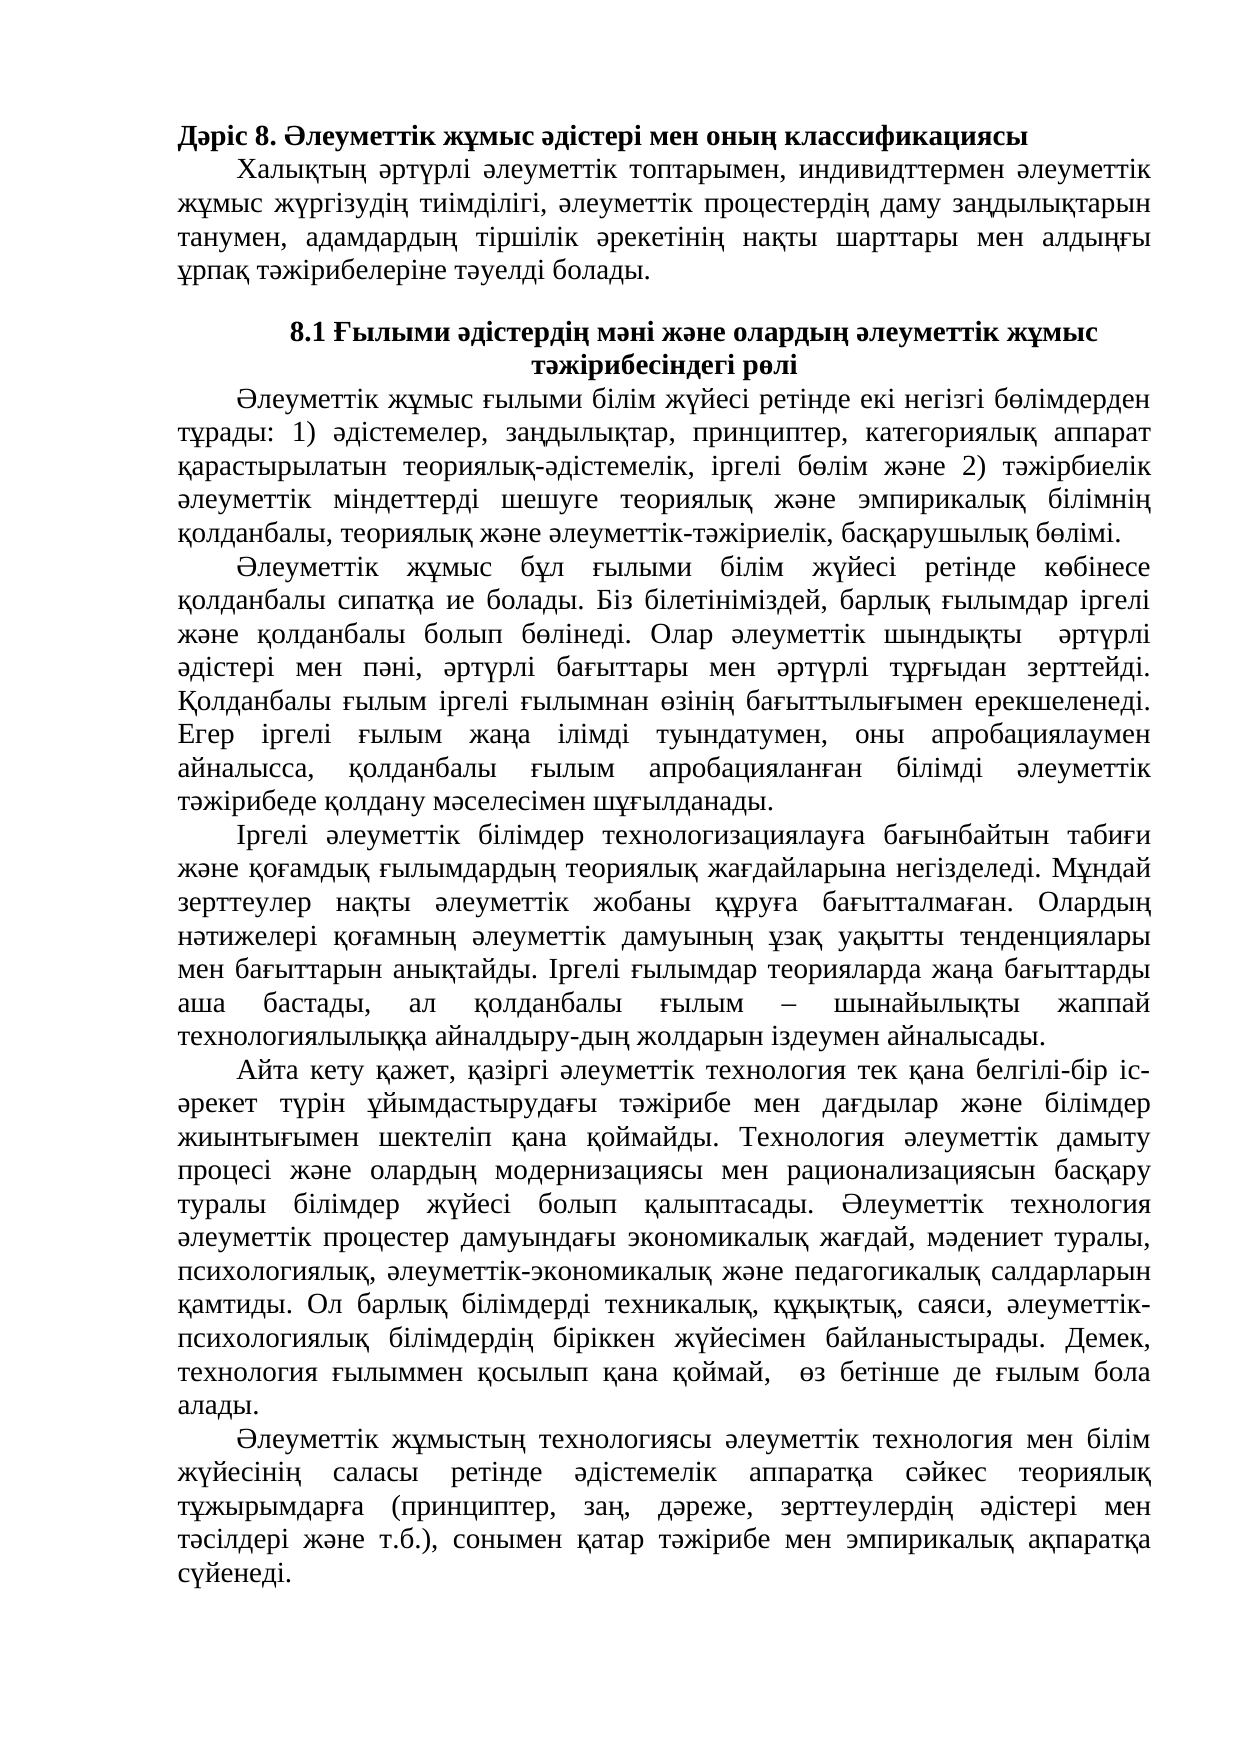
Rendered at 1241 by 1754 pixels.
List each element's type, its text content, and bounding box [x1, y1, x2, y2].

text Әлеуметтік жұмыстың технологиясы әлеуметтік технология мен білім жүйесінің саласы ретінде әдістемелік аппаратқа сәйкес теориялық тұжырымдарға (принциптер, заң, дәреже, зерттеулердің әдістері мен тәсілдері және т.б.), сонымен қатар тәжірибе мен эмпирикалық ақпаратқа сүйенеді. [177, 1421, 1152, 1588]
text 8.1 Ғылыми әдістердің мәні және олардың әлеуметтік жұмыс тәжірибесіндегі рөлі [177, 314, 1152, 381]
text Дәріс 8. Әлеуметтік жұмыс әдістері мен оның классификациясы [177, 118, 1152, 152]
list Әлеуметтік жұмыс ғылыми білім жүйесі ретінде екі негізгі бөлімдерден тұрады: 1) әдістемелер, заңдылықтар, принциптер, категориялық аппарат қарастырылатын теориялық-әдістемелік, іргелі бөлім және 2) тәжірбиелік әлеуметтік міндеттерді шешуге теориялық және эмпирикалық білімнің қолданбалы, теориялық және әлеуметтік-тәжіриелік, басқарушылық бөлімі. [177, 381, 1152, 549]
text Іргелі әлеуметтік білімдер технологизациялауға бағынбайтын табиғи және қоғамдық ғылымдардың теориялық жағдайларына негізделеді. Мұндай зерттеулер нақты әлеуметтік жобаны құруға бағытталмаған. Олардың нәтижелері қоғамның әлеуметтік дамуының ұзақ уақытты тенденциялары мен бағыттарын анықтайды. Іргелі ғылымдар теорияларда жаңа бағыттарды аша бастады, ал қолданбалы ғылым – шынайылықты жаппай технологиялылыққа айналдыру-дың жолдарын іздеумен айналысады. [177, 817, 1152, 1052]
text Халықтың әртүрлі әлеуметтік топтарымен, индивидттермен әлеуметтік жұмыс жүргізудің тиімділігі, әлеуметтік процестердің даму заңдылықтарын танумен, адамдардың тіршілік әрекетінің нақты шарттары мен алдыңғы ұрпақ тәжірибелеріне тәуелді болады. [177, 152, 1152, 286]
text Айта кету қажет, қазіргі әлеуметтік технология тек қана белгілі-бір іс-әрекет түрін ұйымдастырудағы тәжірибе мен дағдылар және білімдер жиынтығымен шектеліп қана қоймайды. Технология әлеуметтік дамыту процесі және олардың модернизациясы мен рационализациясын басқару туралы білімдер жүйесі болып қалыптасады. Әлеуметтік технология әлеуметтік процестер дамуындағы экономикалық жағдай, мәдениет туралы, психологиялық, әлеуметтік-экономикалық және педагогикалық салдарларын қамтиды. Ол барлық білімдерді техникалық, құқықтық, саяси, әлеуметтік-психологиялық білімдердің біріккен жүйесімен байланыстырады. Демек, технология ғылыммен қосылып қана қоймай, өз бетінше де ғылым бола алады. [177, 1052, 1152, 1421]
text Әлеуметтік жұмыс бұл ғылыми білім жүйесі ретінде көбінесе қолданбалы сипатқа ие болады. Біз білетініміздей, барлық ғылымдар іргелі және қолданбалы болып бөлінеді. Олар әлеуметтік шындықты әртүрлі әдістері мен пәні, әртүрлі бағыттары мен әртүрлі тұрғыдан зерттейді. Қолданбалы ғылым іргелі ғылымнан өзінің бағыттылығымен ерекшеленеді. Егер іргелі ғылым жаңа ілімді туындатумен, оны апробациялаумен айналысса, қолданбалы ғылым апробацияланған білімді әлеуметтік тәжірибеде қолдану мәселесімен шұғылданады. [177, 549, 1152, 817]
